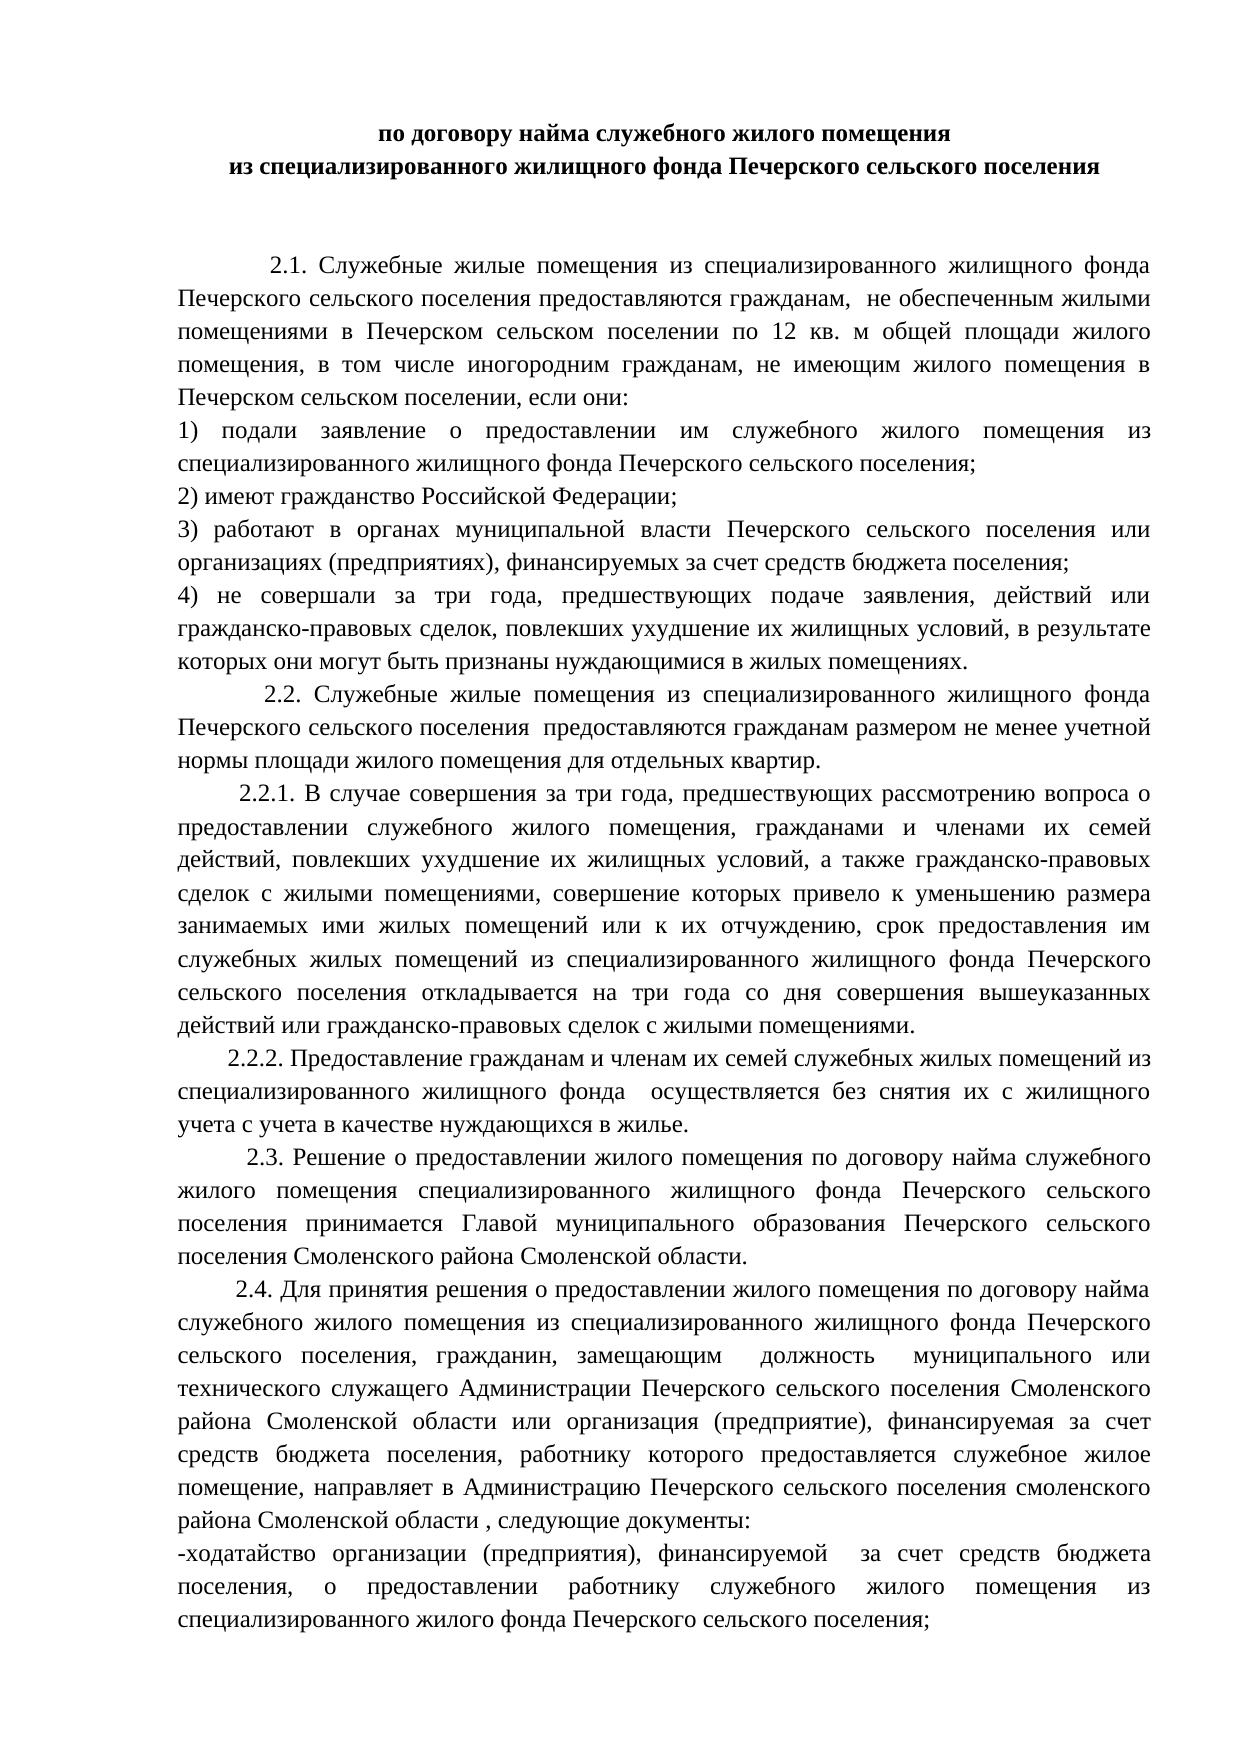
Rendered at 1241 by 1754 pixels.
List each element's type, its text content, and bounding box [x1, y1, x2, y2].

text 2.2. Служебные жилые помещения из специализированного жилищного фонда Печерского сельского поселения предоставляются гражданам размером не менее учетной нормы площади жилого помещения для отдельных квартир. [177, 679, 1152, 774]
text 2.4. Для принятия решения о предоставлении жилого помещения по договору найма служебного жилого помещения из специализированного жилищного фонда Печерского сельского поселения, гражданин, замещающим должность муниципального или технического служащего Администрации Печерского сельского поселения Смоленского района Смоленской области или организация (предприятие), финансируемая за счет средств бюджета поселения, работнику которого предоставляется служебное жилое помещение, направляет в Администрацию Печерского сельского поселения смоленского района Смоленской области , следующие документы: [177, 1274, 1152, 1534]
text 2.1. Служебные жилые помещения из специализированного жилищного фонда Печерского сельского поселения предоставляются гражданам, не обеспеченным жилыми помещениями в Печерском сельском поселении по общей площади жилого помещения, в том числе иногородним гражданам, не имеющим жилого помещения в Печерском сельском поселении, если они: [177, 250, 1152, 411]
text 2.3. Решение о предоставлении жилого помещения по договору найма служебного жилого помещения специализированного жилищного фонда Печерского сельского поселения принимается Главой муниципального образования Печерского сельского поселения Смоленского района Смоленской области. [177, 1142, 1152, 1269]
text 3) работают в органах муниципальной власти Печерского сельского поселения или организациях (предприятиях), финансируемых за счет средств бюджета поселения; [177, 514, 1152, 576]
text 4) не совершали за три года, предшествующих подаче заявления, действий или гражданско-правовых сделок, повлекших ухудшение их жилищных условий, в результате которых они могут быть признаны нуждающимися в жилых помещениях. [177, 580, 1152, 675]
text по договору найма служебного жилого помещения [177, 118, 1152, 147]
text -ходатайство организации (предприятия), финансируемой за счет средств бюджета поселения, о предоставлении работнику служебного жилого помещения из специализированного жилого фонда Печерского сельского поселения; [177, 1538, 1152, 1633]
text 2.2.2. Предоставление гражданам и членам их семей служебных жилых помещений из специализированного жилищного фонда осуществляется без снятия их с жилищного учета с учета в качестве нуждающихся в жилье. [177, 1043, 1152, 1137]
text из специализированного жилищного фонда Печерского сельского поселения [177, 151, 1152, 180]
text 2) имеют гражданство Российской Федерации; [177, 481, 1152, 510]
text 1) подали заявление о предоставлении им служебного жилого помещения из специализированного жилищного фонда Печерского сельского поселения; [177, 415, 1152, 477]
text 2.2.1. В случае совершения за три года, предшествующих рассмотрению вопроса о предоставлении служебного жилого помещения, гражданами и членами их семей действий, повлекших ухудшение их жилищных условий, а также гражданско-правовых сделок с жилыми помещениями, совершение которых привело к уменьшению размера занимаемых ими жилых помещений или к их отчуждению, срок предоставления им служебных жилых помещений из специализированного жилищного фонда Печерского сельского поселения откладывается на три года со дня совершения вышеуказанных действий или гражданско-правовых сделок с жилыми помещениями. [177, 778, 1152, 1038]
